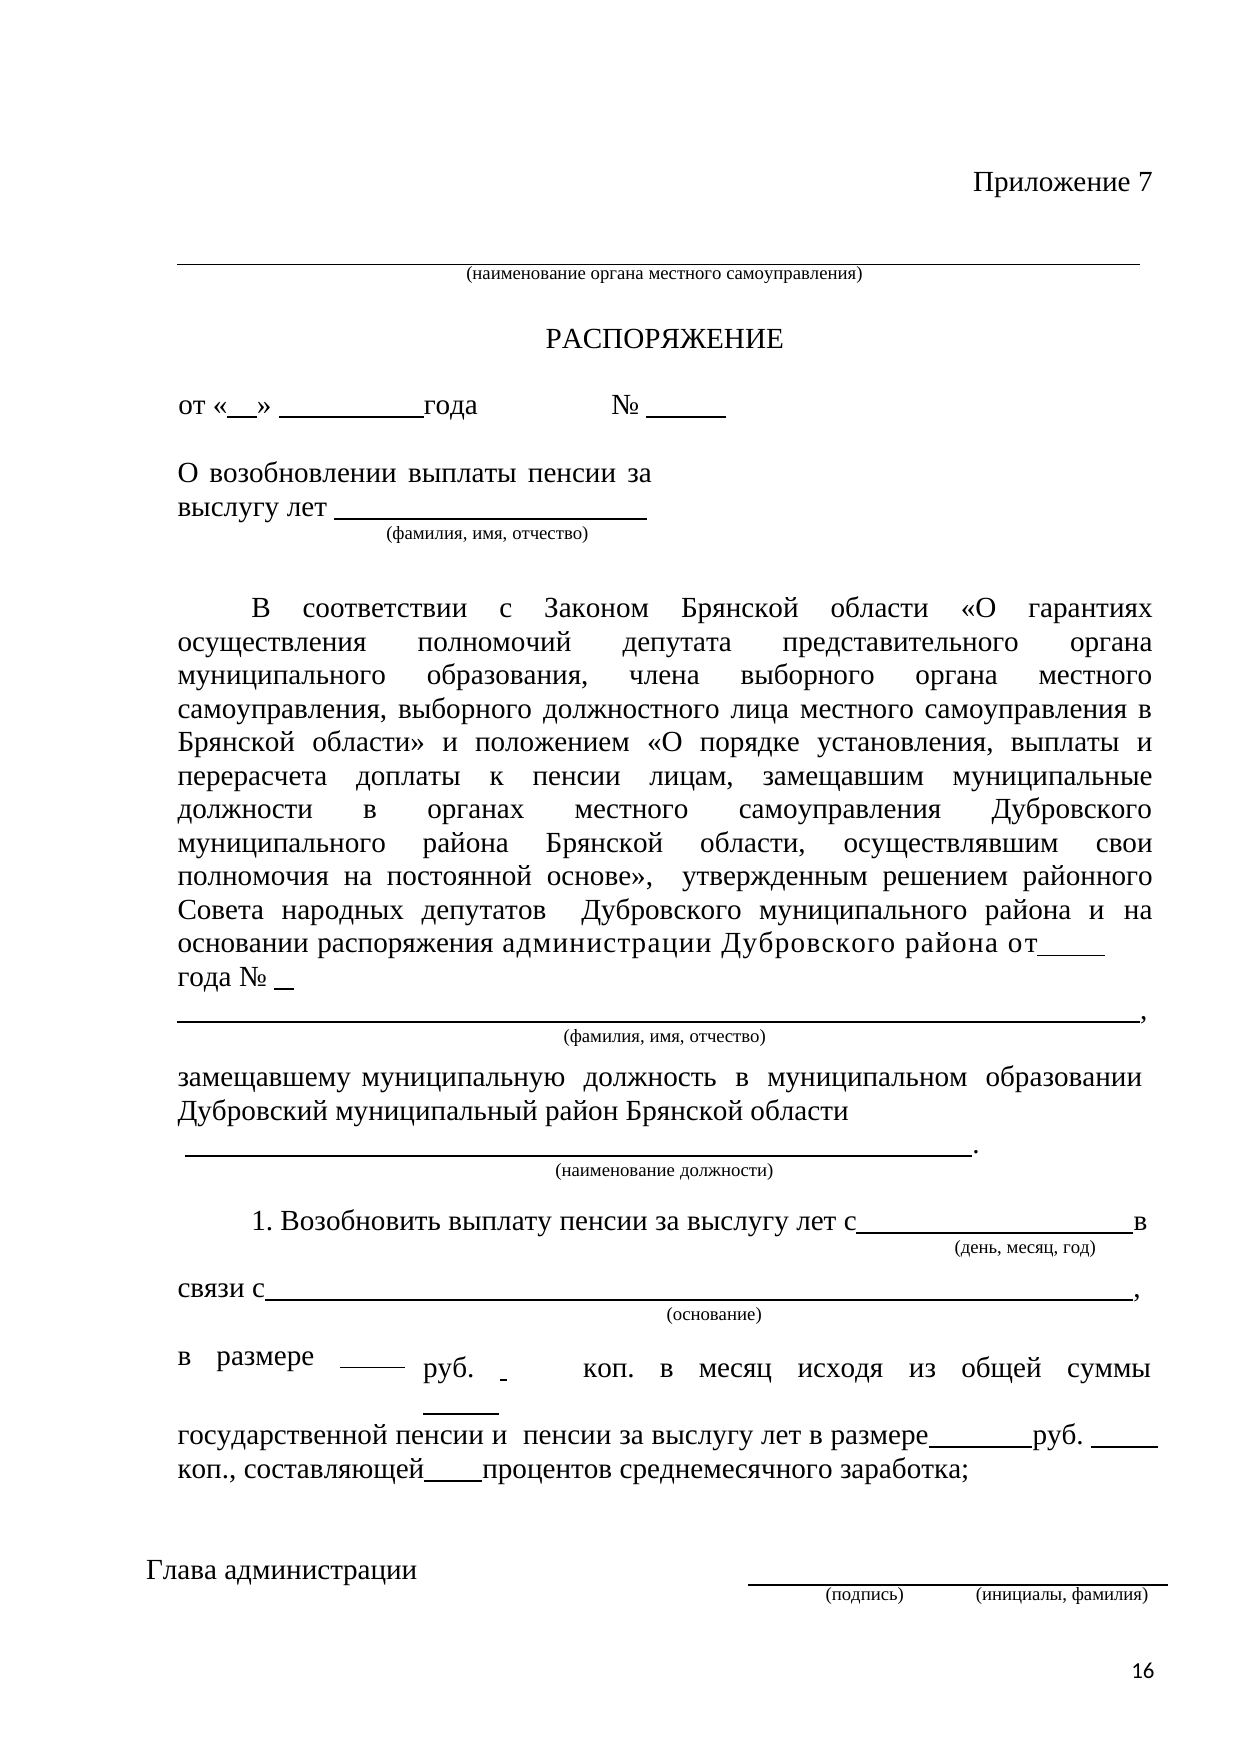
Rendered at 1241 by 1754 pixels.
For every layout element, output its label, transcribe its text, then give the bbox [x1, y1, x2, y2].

text руб. [423, 1350, 565, 1417]
text (основание) [465, 1304, 963, 1325]
text РАСПОРЯЖЕНИЕ [465, 322, 864, 355]
text (наименование органа местного самоуправления) [465, 265, 863, 283]
text (фамилия, имя, отчество) [465, 1026, 864, 1047]
text связи с , [177, 1271, 1180, 1304]
text (наименование должности) [465, 1160, 863, 1181]
text , [177, 993, 1180, 1026]
table_header № [545, 390, 740, 422]
text государственной пенсии и пенсии за выслугу лет в размере руб. [177, 1417, 1180, 1451]
text (фамилия, имя, отчество) [386, 523, 1180, 543]
table_header от « » года [157, 390, 545, 422]
text (день, месяц, год) [146, 1237, 1096, 1258]
text . [184, 1127, 1180, 1160]
text в размере [177, 1338, 405, 1371]
text коп. в месяц исходя из общей суммы [583, 1350, 1180, 1384]
text 1. Возобновить выплату пенсии за выслугу лет с в [251, 1204, 1180, 1237]
text В соответствии с Законом Брянской области «О гарантиях осуществления полномочий депутата представительного органа муниципального образования, члена выборного органа местного самоуправления, выборного должностного лица местного самоуправления в Брянской области» и положением «О порядке установления, выплаты и перерасчета доплаты к пенсии лицам, замещавшим муниципальные должности в органах местного самоуправления Дубровского муниципального района Брянской области, осуществлявшим свои полномочия на постоянной основе», утвержденным решением районного Совета народных депутатов Дубровского муниципального района и на основании распоряжения администрации Дубровского района от года № [177, 590, 1152, 993]
text коп., составляющей процентов среднемесячного заработка; [177, 1451, 1180, 1484]
text О возобновлении выплаты пенсии за выслугу лет [177, 456, 653, 523]
text Глава администрации [146, 1552, 451, 1585]
text Приложение 7 [146, 164, 1152, 198]
text Дубровский муниципальный район Брянской области [177, 1093, 1180, 1127]
text замещавшему муниципальную должность в муниципальном образовании [177, 1060, 1180, 1093]
